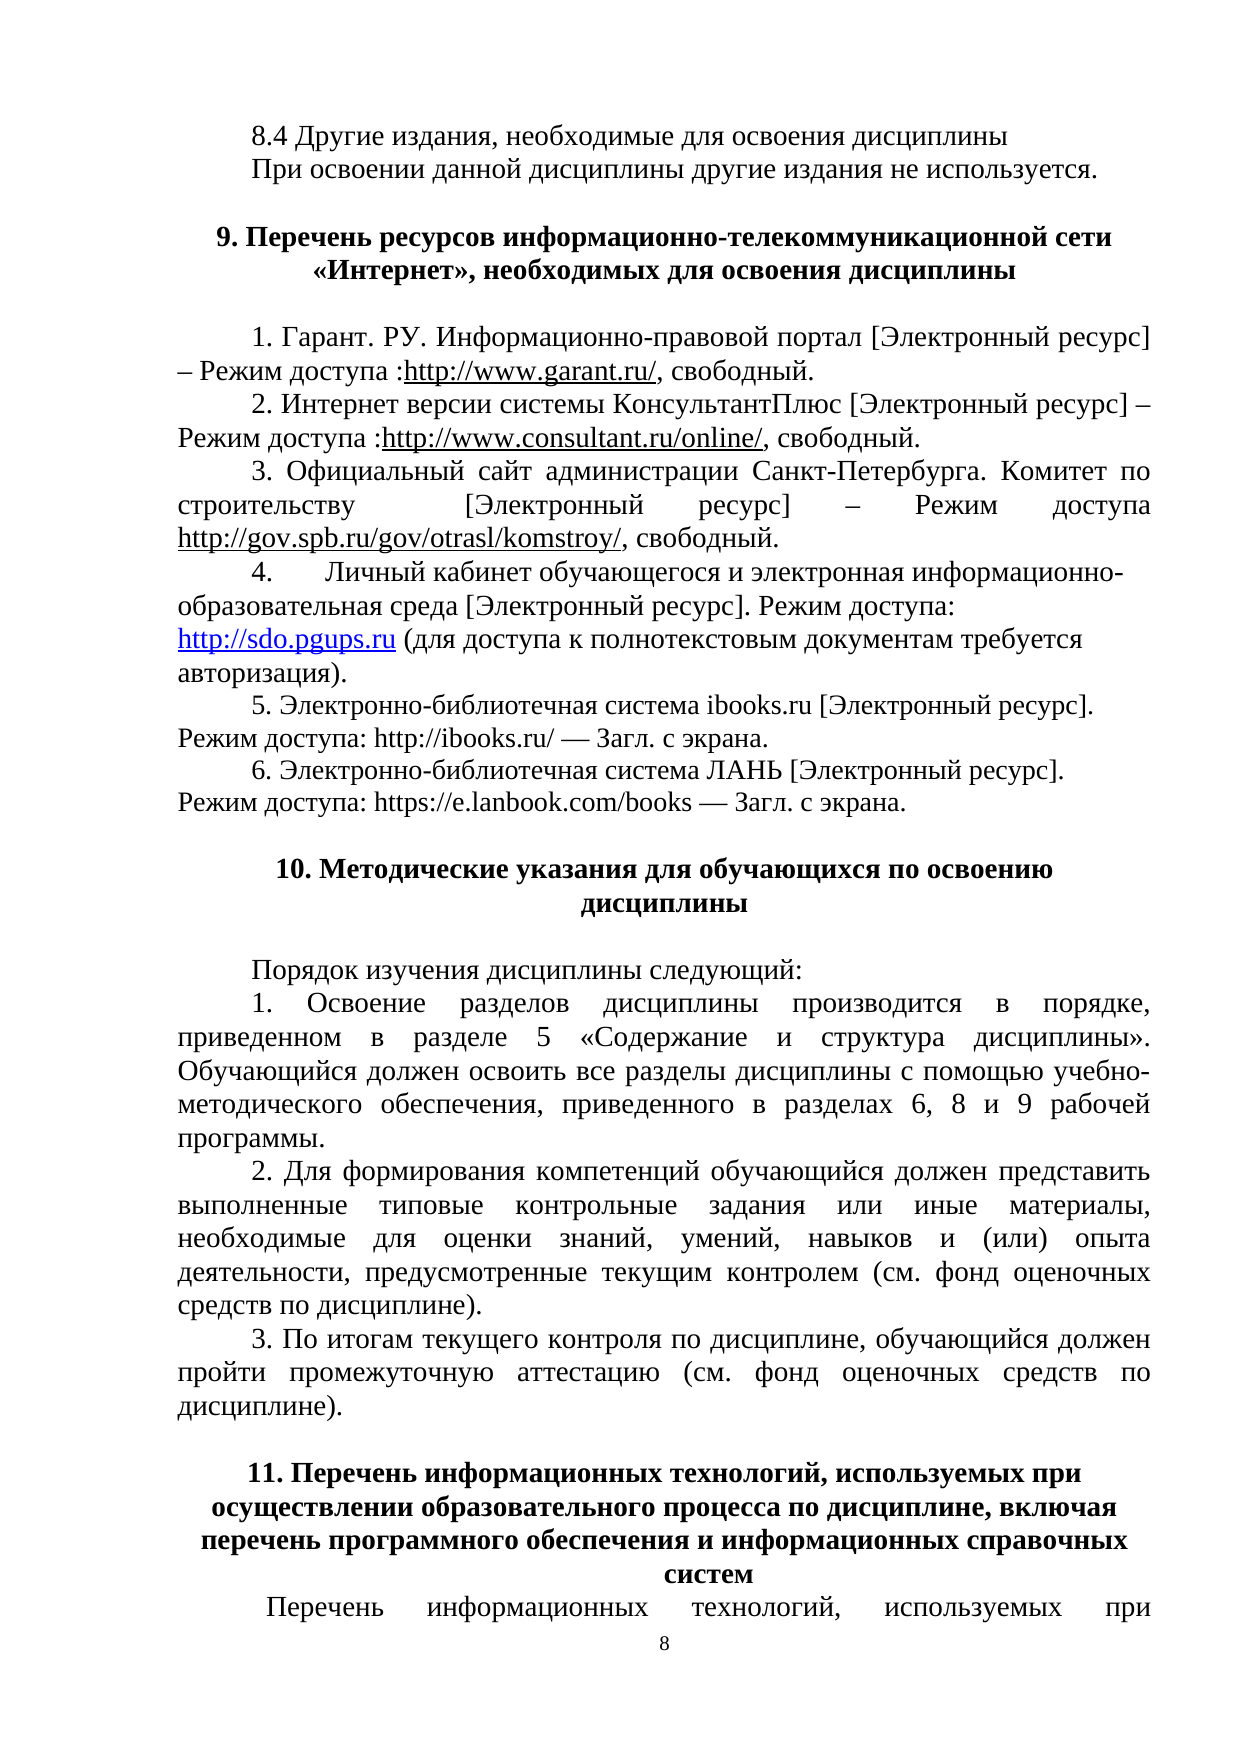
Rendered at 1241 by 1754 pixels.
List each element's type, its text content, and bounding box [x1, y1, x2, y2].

text систем [177, 1556, 1152, 1589]
text 2. Для формирования компетенций обучающийся должен представить выполненные типовые контрольные задания или иные материалы, необходимые для оценки знаний, умений, навыков и (или) опыта деятельности, предусмотренные текущим контролем (см. фонд оценочных средств по дисциплине). [177, 1153, 1152, 1321]
text 3. По итогам текущего контроля по дисциплине, обучающийся должен пройти промежуточную аттестацию (см. фонд оценочных средств по дисциплине). [177, 1321, 1152, 1422]
text 1. Освоение разделов дисциплины производится в порядке, приведенном в разделе 5 «Содержание и структура дисциплины». Обучающийся должен освоить все разделы дисциплины с помощью учебно-методического обеспечения, приведенного в разделах 6, 8 и 9 рабочей программы. [177, 986, 1152, 1153]
text дисциплины [177, 885, 1152, 918]
text 1. Гарант. РУ. Информационно-правовой портал [Электронный ресурс] – Режим доступа :http://www.garant.ru/, свободный. [177, 319, 1152, 386]
text При освоении данной дисциплины другие издания не используется. [177, 152, 1152, 185]
text 9. Перечень ресурсов информационно-телекоммуникационной сети «Интернет», необходимых для освоения дисциплины [177, 219, 1152, 286]
text 8.4 Другие издания, необходимые для освоения дисциплины [177, 118, 1152, 152]
text 2. Интернет версии системы КонсультантПлюс [Электронный ресурс] – Режим доступа :http://www.consultant.ru/online/, свободный. [177, 386, 1152, 453]
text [177, 1589, 1152, 1623]
text 11. Перечень информационных технологий, используемых при осуществлении образовательного процесса по дисциплине, включая перечень программного обеспечения и информационных справочных [177, 1455, 1152, 1556]
text 3. Официальный сайт администрации Санкт-Петербурга. Комитет по строительству [Электронный ресурс] – Режим доступа http://gov.spb.ru/gov/otrasl/komstroy/, свободный. [177, 453, 1152, 554]
text 5. Электронно-библиотечная система ibooks.ru [Электронный ресурс]. Режим доступа: http://ibooks.ru/ — Загл. с экрана. [177, 688, 1152, 753]
text 10. Методические указания для обучающихся по освоению [177, 851, 1152, 885]
text Порядок изучения дисциплины следующий: [177, 952, 1152, 986]
text 6. Электронно-библиотечная система ЛАНЬ [Электронный ресурс]. Режим доступа: https://e.lanbook.com/books — Загл. с экрана. [177, 753, 1152, 818]
text 4. Личный кабинет обучающегося и электронная информационно-образовательная среда [Электронный ресурс]. Режим доступа: http://sdo.pgups.ru (для доступа к полнотекстовым документам требуется авторизация). [177, 554, 1152, 688]
